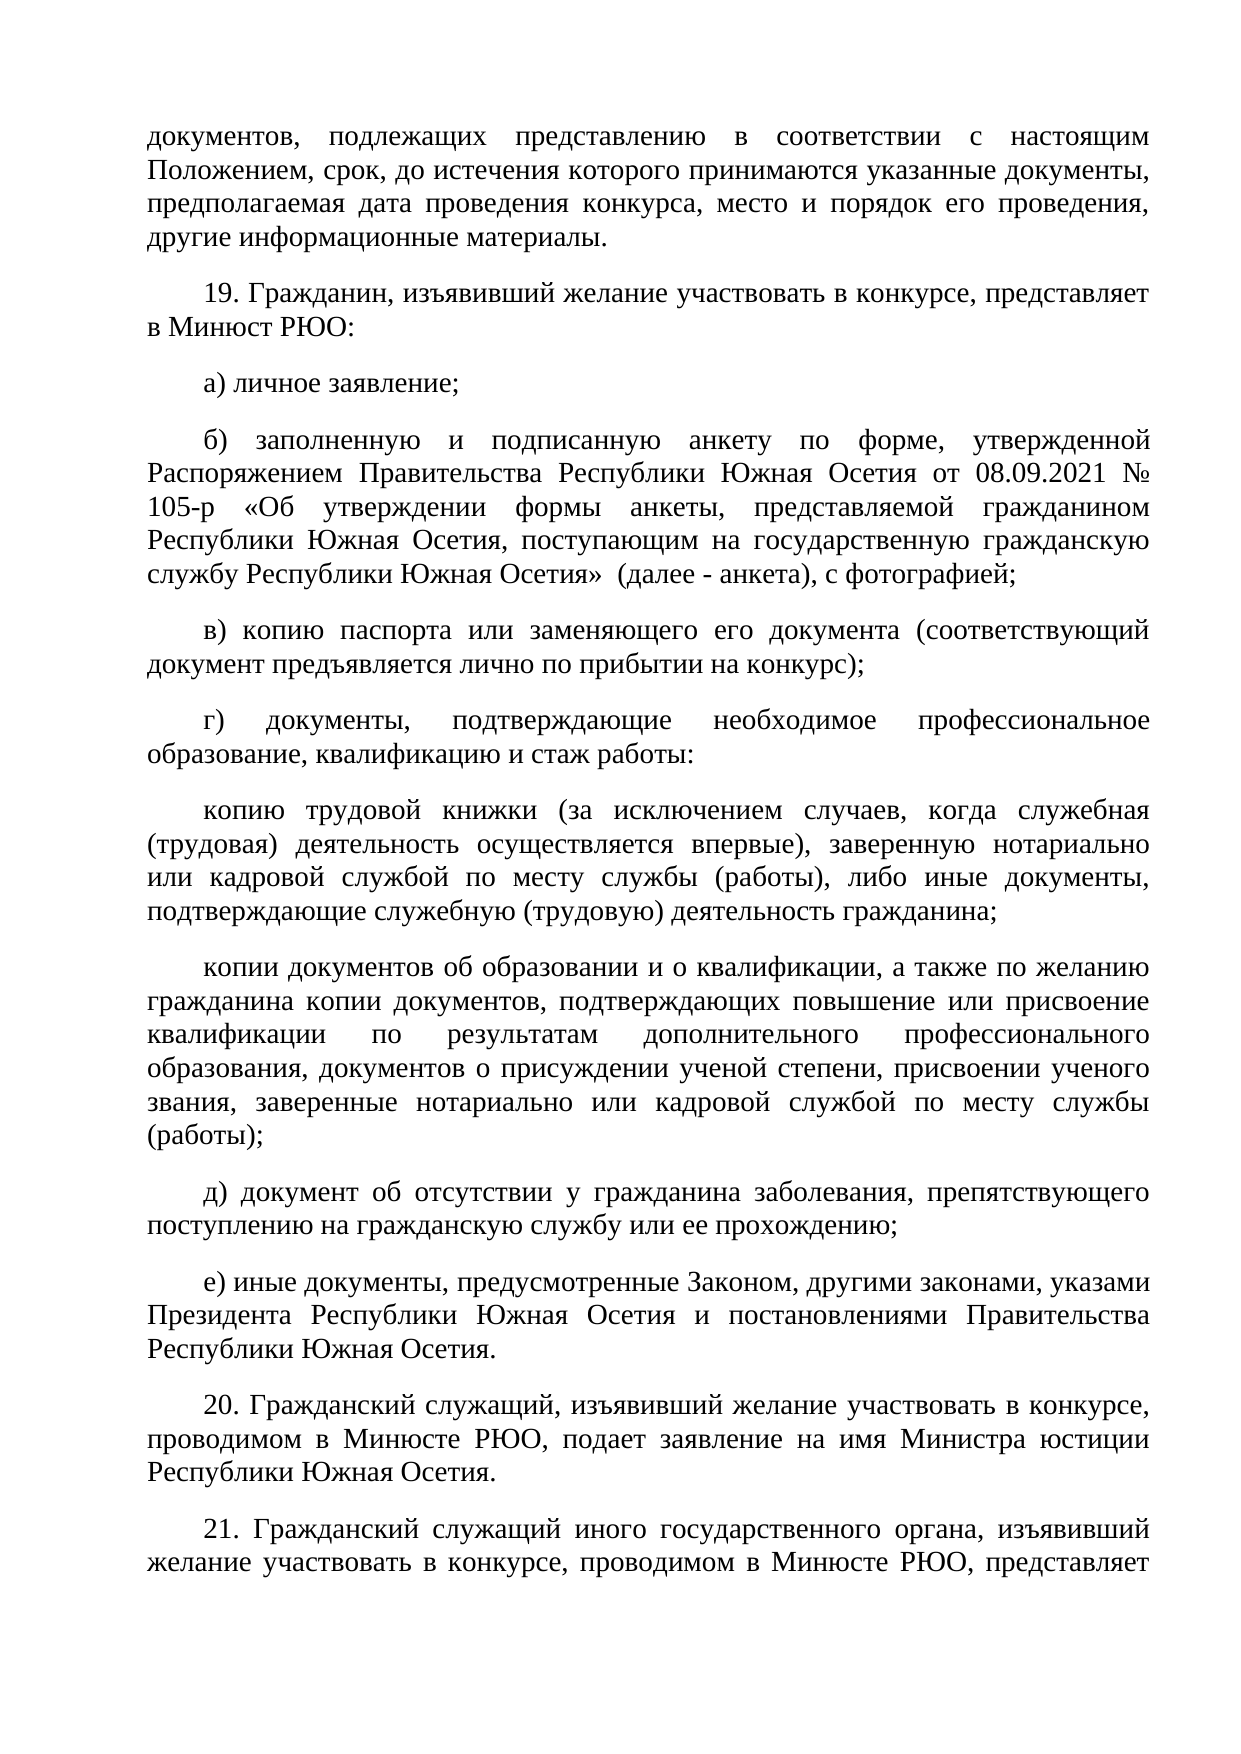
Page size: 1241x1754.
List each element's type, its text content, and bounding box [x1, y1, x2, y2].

text а) личное заявление; [147, 365, 1151, 399]
text 19. Гражданин, изъявивший желание участвовать в конкурсе, представляет в Минюст РЮО: [147, 275, 1151, 342]
text 20. Гражданский служащий, изъявивший желание участвовать в конкурсе, проводимом в Минюсте РЮО, подает заявление на имя Министра юстиции Республики Южная Осетия. [147, 1387, 1151, 1488]
text копию трудовой книжки (за исключением случаев, когда служебная (трудовая) деятельность осуществляется впервые), заверенную нотариально или кадровой службой по месту службы (работы), либо иные документы, подтверждающие служебную (трудовую) деятельность гражданина; [147, 792, 1151, 927]
text е) иные документы, предусмотренные Законом, другими законами, указами Президента Республики Южная Осетия и постановлениями Правительства Республики Южная Осетия. [147, 1264, 1151, 1364]
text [147, 118, 1151, 252]
text копии документов об образовании и о квалификации, а также по желанию гражданина копии документов, подтверждающих повышение или присвоение квалификации по результатам дополнительного профессионального образования, документов о присуждении ученой степени, присвоении ученого звания, заверенные нотариально или кадровой службой по месту службы (работы); [147, 949, 1151, 1151]
text г) документы, подтверждающие необходимое профессиональное образование, квалификацию и стаж работы: [147, 702, 1151, 769]
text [147, 1511, 1151, 1578]
text в) копию паспорта или заменяющего его документа (соответствующий документ предъявляется лично по прибытии на конкурс); [147, 612, 1151, 679]
text б) заполненную и подписанную анкету по форме, утвержденной Распоряжением Правительства Республики Южная Осетия от 08.09.2021 № 105-р «Об утверждении формы анкеты, представляемой гражданином Республики Южная Осетия, поступающим на государственную гражданскую службу Республики Южная Осетия» (далее - анкета), с фотографией; [147, 422, 1151, 589]
text д) документ об отсутствии у гражданина заболевания, препятствующего поступлению на гражданскую службу или ее прохождению; [147, 1174, 1151, 1241]
